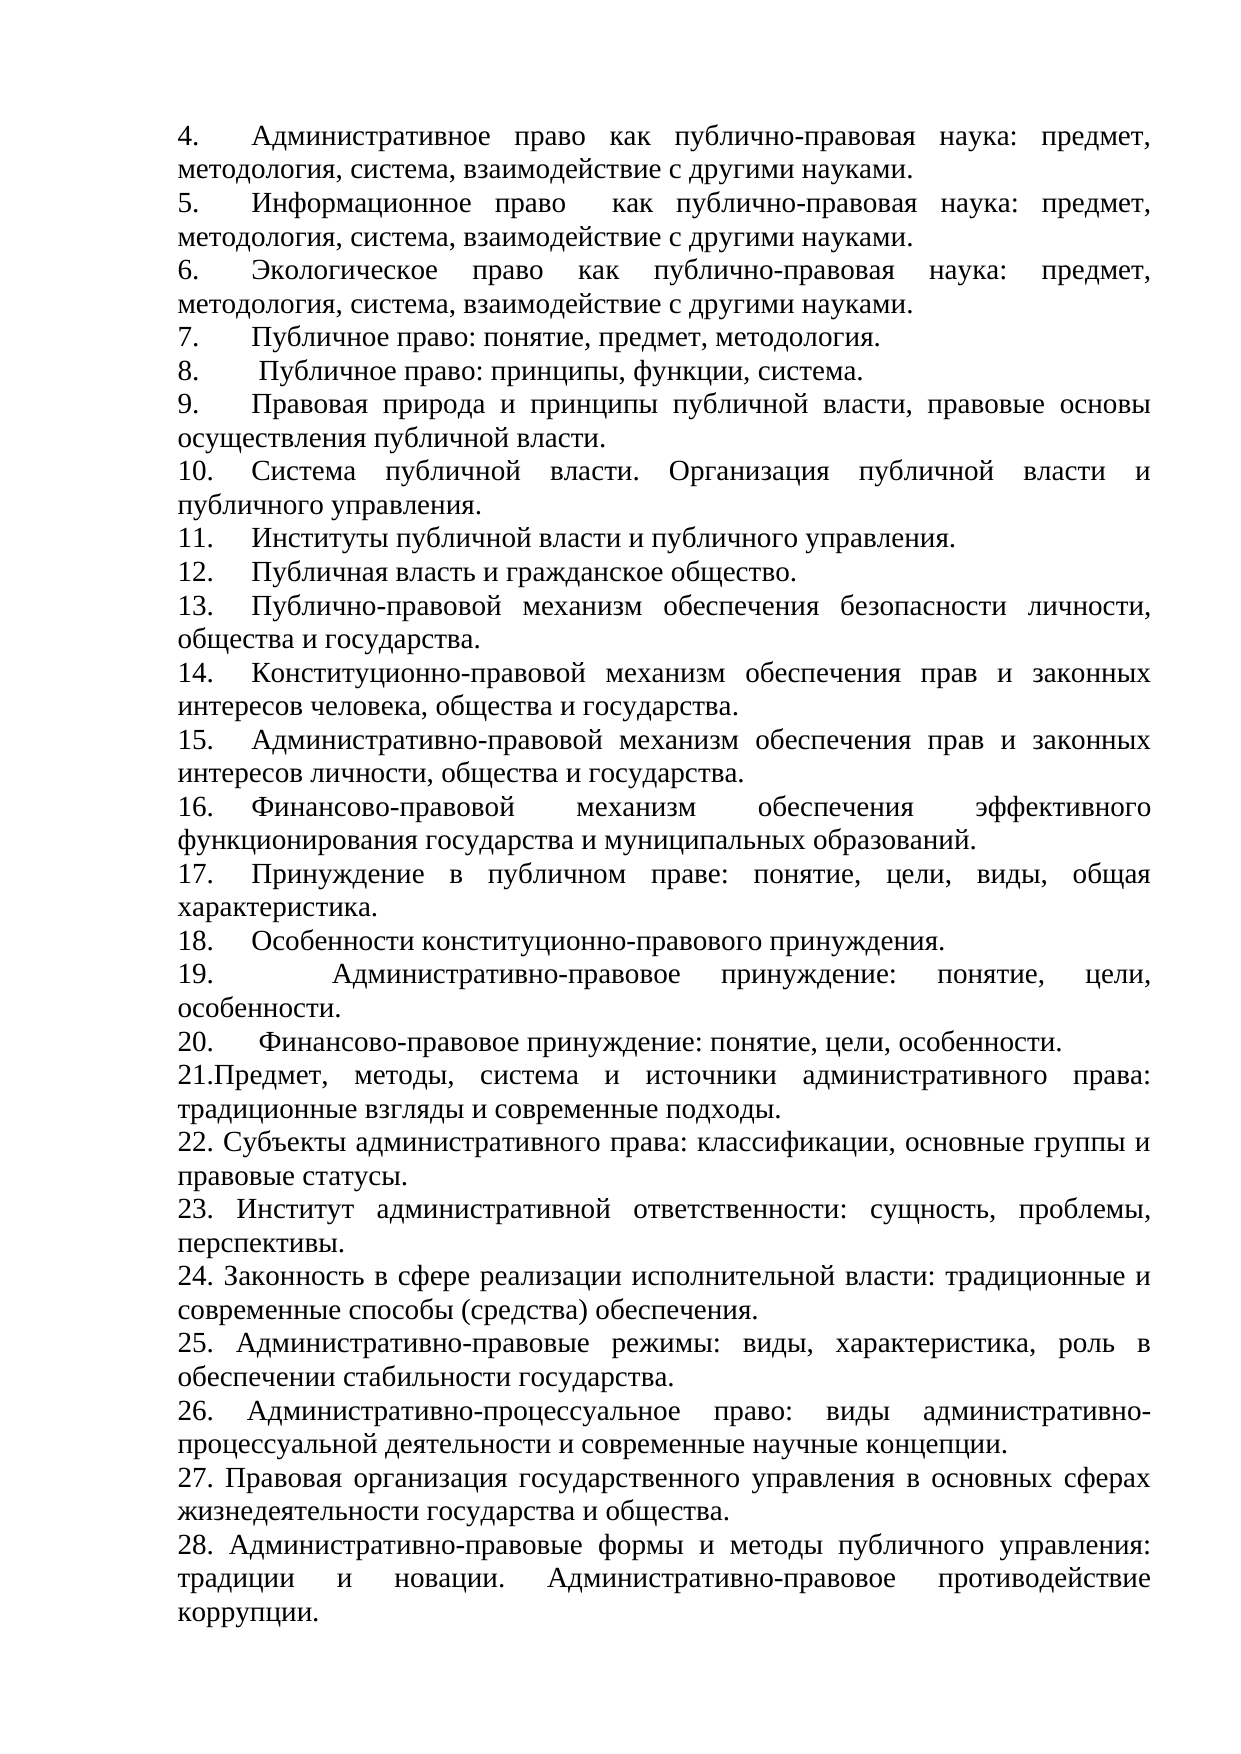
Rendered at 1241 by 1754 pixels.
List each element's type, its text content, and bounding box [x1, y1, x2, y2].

text 22. Субъекты административного права: классификации, основные группы и правовые статусы. [177, 1124, 1152, 1191]
text 27. Правовая организация государственного управления в основных сферах жизнедеятельности государства и общества. [177, 1460, 1152, 1527]
list Конституционно-правовой механизм обеспечения прав и законных интересов человека, общества и государства. [177, 655, 1152, 722]
list Финансово-правовой механизм обеспечения эффективного функционирования государства и муниципальных образований. [177, 789, 1152, 856]
text 23. Институт административной ответственности: сущность, проблемы, перспективы. [177, 1191, 1152, 1258]
text 25. Административно-правовые режимы: виды, характеристика, роль в обеспечении стабильности государства. [177, 1326, 1152, 1393]
list Система публичной власти. Организация публичной власти и публичного управления. [177, 453, 1152, 521]
list Правовая природа и принципы публичной власти, правовые основы осуществления публичной власти. [177, 386, 1152, 453]
list Экологическое право как публично-правовая наука: предмет, методология, система, взаимодействие с другими науками. [177, 252, 1152, 319]
list Публично-правовой механизм обеспечения безопасности личности, общества и государства. [177, 588, 1152, 655]
list Институты публичной власти и публичного управления. [177, 521, 1152, 554]
list Административно-правовой механизм обеспечения прав и законных интересов личности, общества и государства. [177, 722, 1152, 789]
list Административное право как публично-правовая наука: предмет, методология, система, взаимодействие с другими науками. [177, 118, 1152, 185]
text 21.Предмет, методы, система и источники административного права: традиционные взгляды и современные подходы. [177, 1057, 1152, 1124]
list Публичная власть и гражданское общество. [177, 554, 1152, 588]
list Административно-правовое принуждение: понятие, цели, особенности. [177, 957, 1152, 1024]
list Финансово-правовое принуждение: понятие, цели, особенности. [177, 1024, 1152, 1057]
list Публичное право: принципы, функции, система. [177, 353, 1152, 386]
list Особенности конституционно-правового принуждения. [177, 923, 1152, 957]
text 28. Административно-правовые формы и методы публичного управления: традиции и новации. Административно-правовое противодействие коррупции. [177, 1527, 1152, 1627]
list Принуждение в публичном праве: понятие, цели, виды, общая характеристика. [177, 856, 1152, 923]
list Публичное право: понятие, предмет, методология. [177, 319, 1152, 353]
list Информационное право как публично-правовая наука: предмет, методология, система, взаимодействие с другими науками. [177, 185, 1152, 252]
text 24. Законность в сфере реализации исполнительной власти: традиционные и современные способы (средства) обеспечения. [177, 1258, 1152, 1326]
text 26. Административно-процессуальное право: виды административно-процессуальной деятельности и современные научные концепции. [177, 1393, 1152, 1460]
